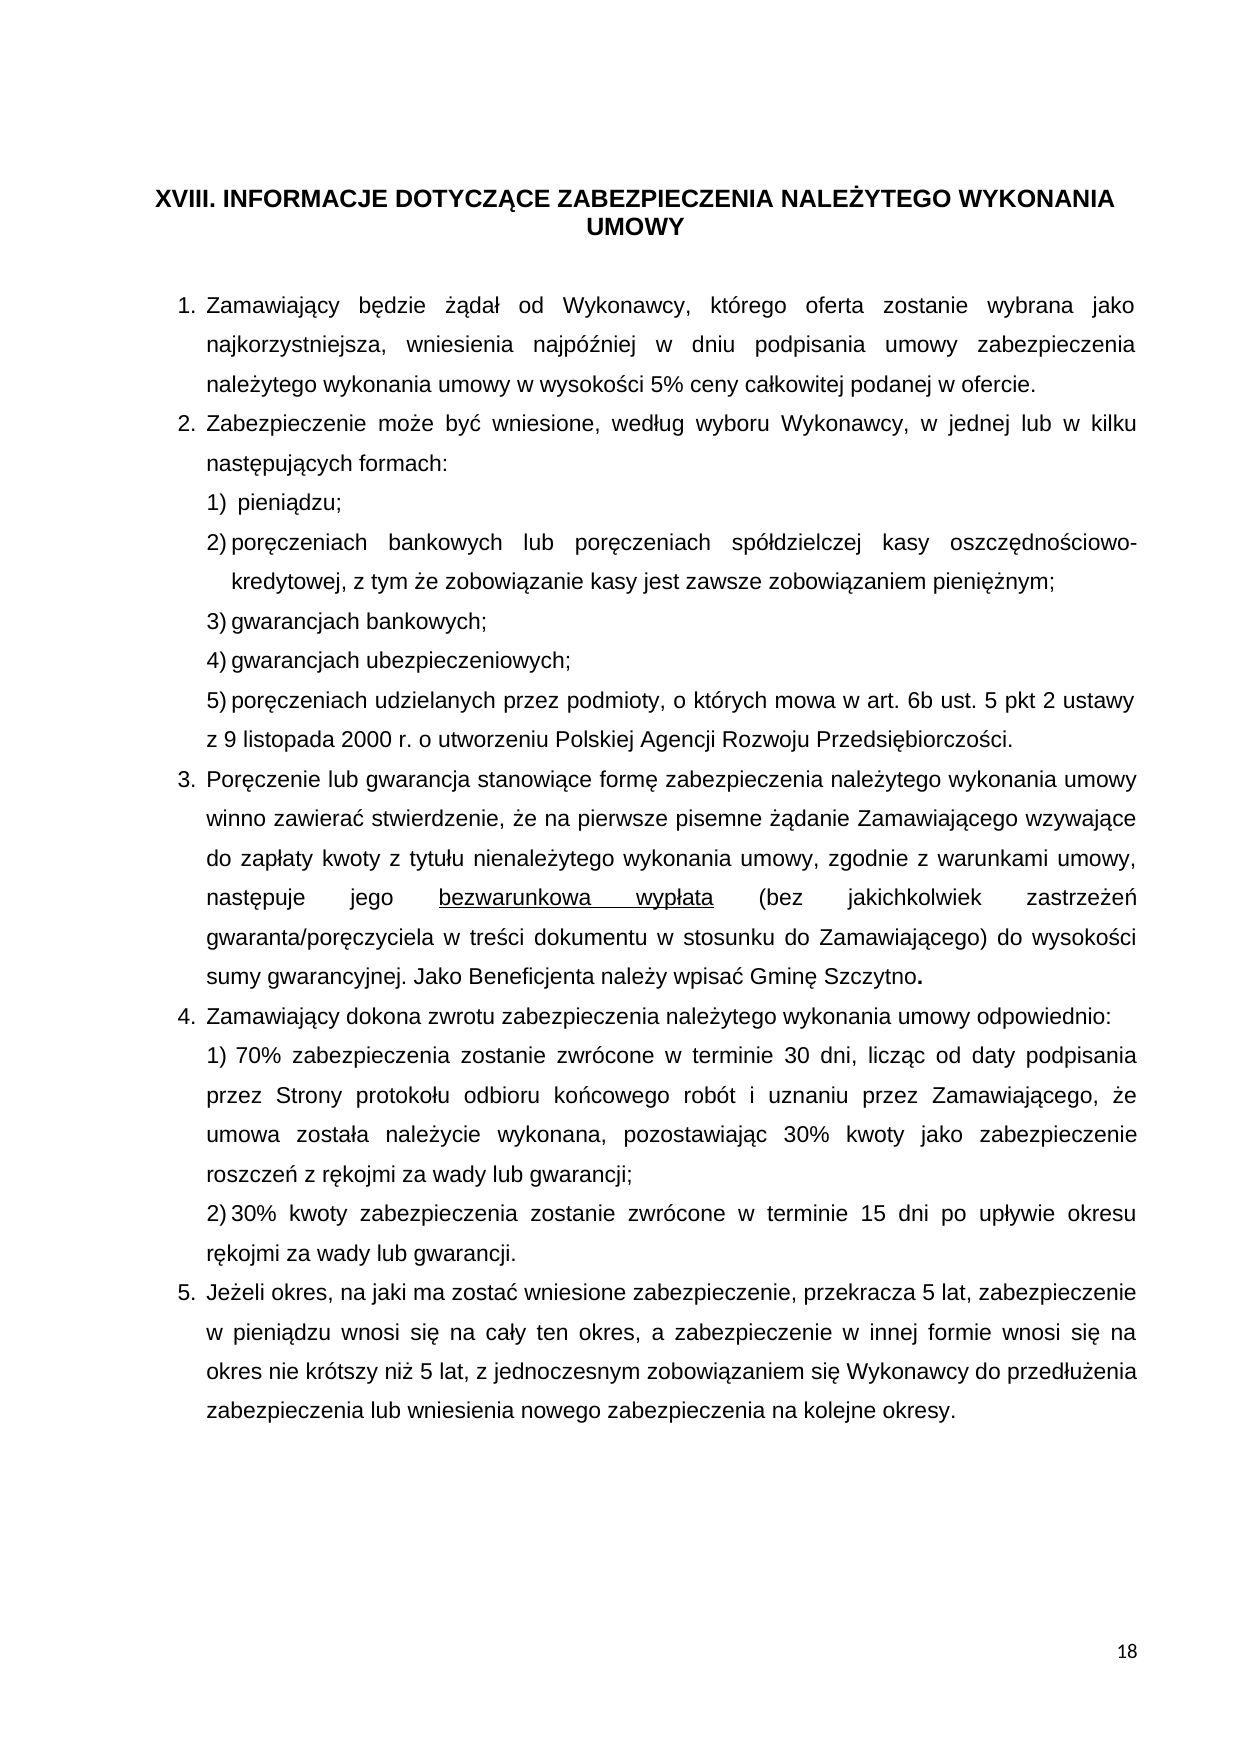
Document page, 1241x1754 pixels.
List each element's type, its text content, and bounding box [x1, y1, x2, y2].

list 70% zabezpieczenia zostanie zwrócone w terminie 30 dni, licząc od daty podpisania przez Strony protokołu odbioru końcowego robót i uznaniu przez Zamawiającego, że umowa została należycie wykonana, pozostawiając 30% kwoty jako zabezpieczenie roszczeń z rękojmi za wady lub gwarancji; [206, 1042, 1137, 1187]
list poręczeniach udzielanych przez podmioty, o których mowa w art. 6b ust. 5 pkt 2 ustawy z 9 listopada 2000 r. o utworzeniu Polskiej Agencji Rozwoju Przedsiębiorczości. [206, 687, 1135, 753]
list gwarancjach ubezpieczeniowych; [206, 647, 1137, 674]
list poręczeniach bankowych lub poręczeniach spółdzielczej kasy oszczędnościowo-kredytowej, z tym że zobowiązanie kasy jest zawsze zobowiązaniem pieniężnym; [206, 529, 1137, 595]
list Zabezpieczenie może być wniesione, według wyboru Wykonawcy, w jednej lub w kilku następujących formach: [177, 410, 1137, 476]
list gwarancjach bankowych; [206, 608, 1137, 634]
list Poręczenie lub gwarancja stanowiące formę zabezpieczenia należytego wykonania umowy winno zawierać stwierdzenie, że na pierwsze pisemne żądanie Zamawiającego wzywające do zapłaty kwoty z tytułu nienależytego wykonania umowy, zgodnie z warunkami umowy, następuje jego bezwarunkowa wypłata (bez jakichkolwiek zastrzeżeń gwaranta/poręczyciela w treści dokumentu w stosunku do Zamawiającego) do wysokości sumy gwarancyjnej. Jako Beneficjenta należy wpisać Gminę Szczytno. [177, 766, 1137, 989]
list 30% kwoty zabezpieczenia zostanie zwrócone w terminie 15 dni po upływie okresu rękojmi za wady lub gwarancji. [206, 1200, 1137, 1266]
list Zamawiający będzie żądał od Wykonawcy, którego oferta zostanie wybrana jako najkorzystniejsza, wniesienia najpóźniej w dniu podpisania umowy zabezpieczenia należytego wykonania umowy w wysokości 5% ceny całkowitej podanej w ofercie. [177, 292, 1135, 397]
list Zamawiający dokona zwrotu zabezpieczenia należytego wykonania umowy odpowiednio: [177, 1003, 1137, 1029]
list pieniądzu; [206, 489, 1137, 516]
list Jeżeli okres, na jaki ma zostać wniesione zabezpieczenie, przekracza 5 lat, zabezpieczenie w pieniądzu wnosi się na cały ten okres, a zabezpieczenie w innej formie wnosi się na okres nie krótszy niż 5 lat, z jednoczesnym zobowiązaniem się Wykonawcy do przedłużenia zabezpieczenia lub wniesienia nowego zabezpieczenia na kolejne okresy. [177, 1279, 1137, 1424]
text XVIII. INFORMACJE DOTYCZĄCE ZABEZPIECZENIA NALEŻYTEGO WYKONANIA UMOWY [133, 183, 1137, 241]
